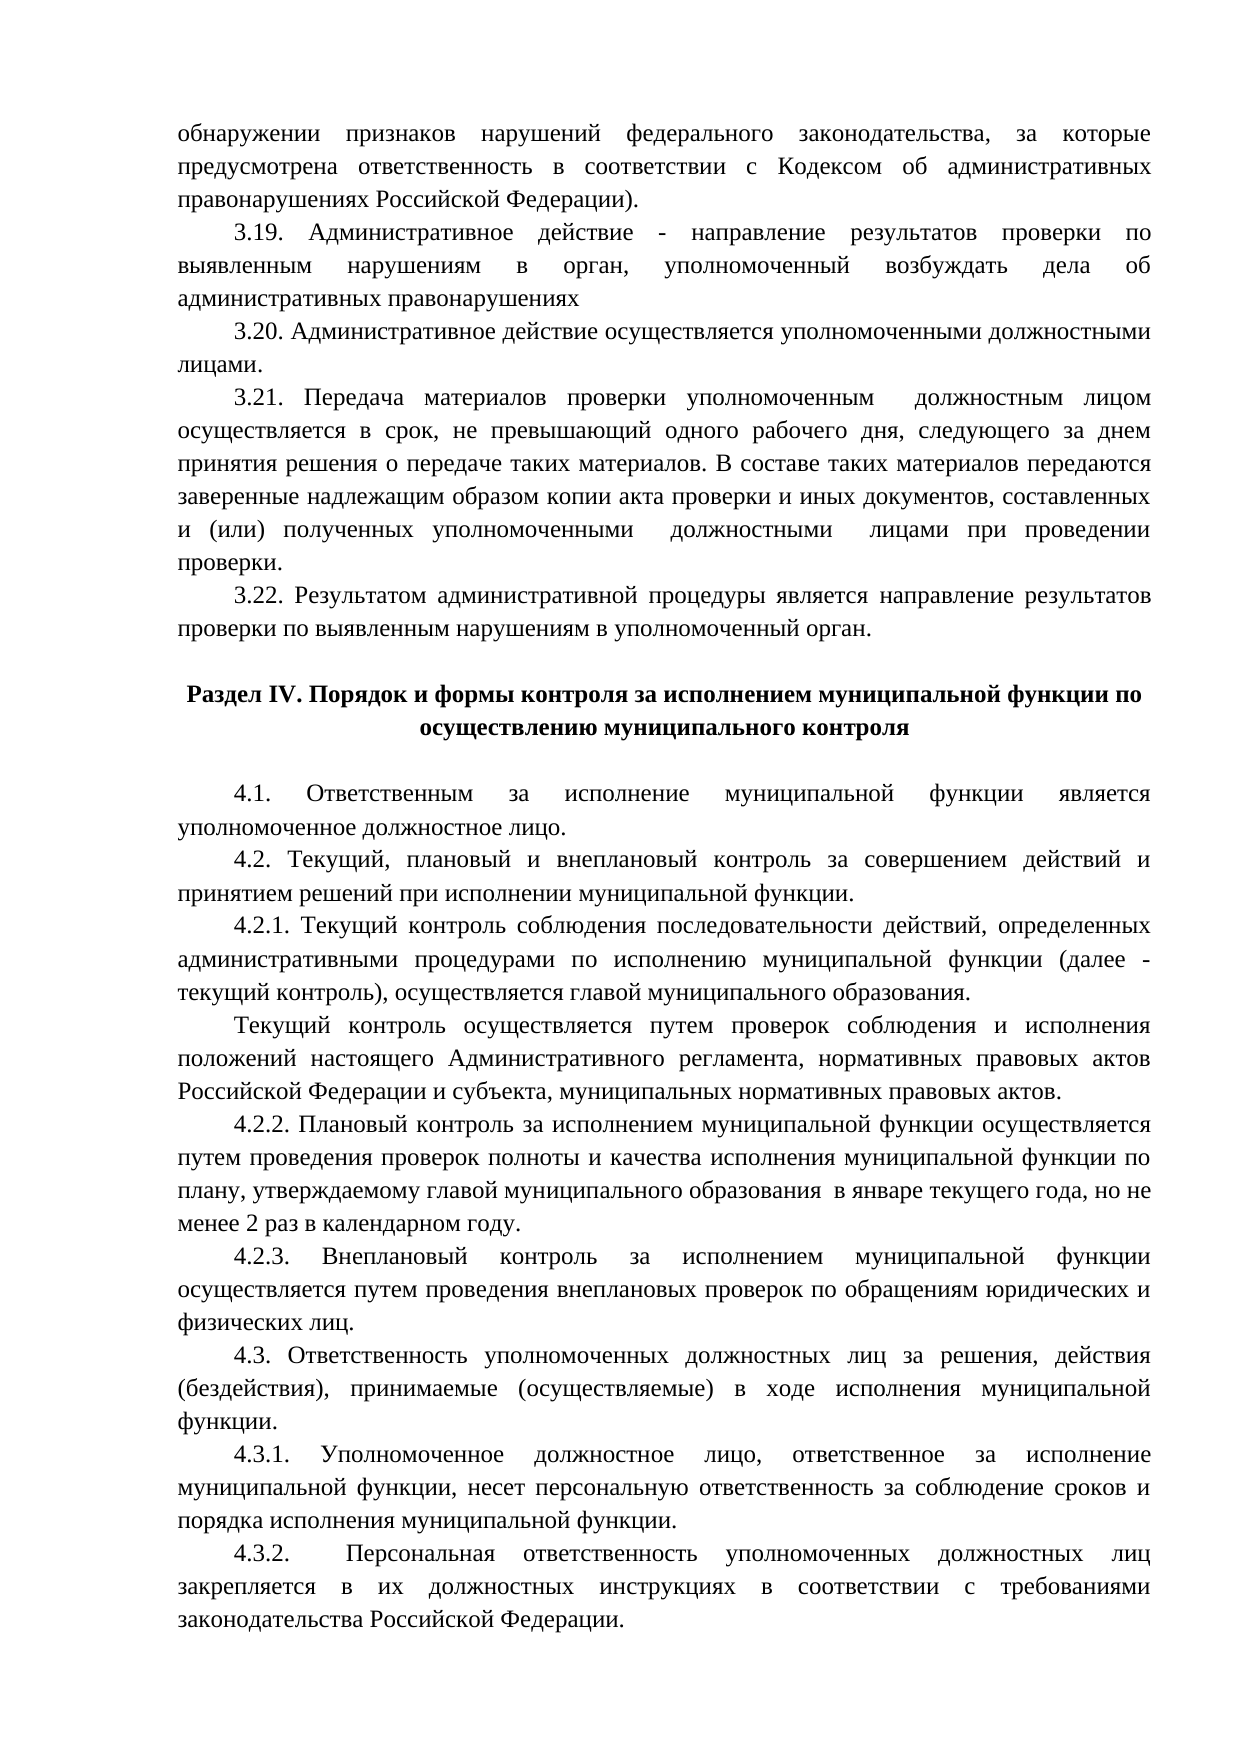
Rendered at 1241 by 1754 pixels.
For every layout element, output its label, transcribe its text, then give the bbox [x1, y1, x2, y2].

text 3.20. Административное действие осуществляется уполномоченными должностными лицами. [177, 316, 1152, 378]
text 4.2.1. Текущий контроль соблюдения последовательности действий, определенных административными процедурами по исполнению муниципальной функции (далее - текущий контроль), осуществляется главой муниципального образования. [177, 911, 1152, 1005]
text 4.3.2. Персональная ответственность уполномоченных должностных лиц закрепляется в их должностных инструкциях в соответствии с требованиями законодательства Российской Федерации. [177, 1538, 1152, 1633]
text 3.19. Административное действие - направление результатов проверки по выявленным нарушениям в орган, уполномоченный возбуждать дела об административных правонарушениях [177, 217, 1152, 312]
text 3.21. Передача материалов проверки уполномоченным должностным лицом осуществляется в срок, не превышающий одного рабочего дня, следующего за днем принятия решения о передаче таких материалов. В составе таких материалов передаются заверенные надлежащим образом копии акта проверки и иных документов, составленных и (или) полученных уполномоченными должностными лицами при проведении проверки. [177, 382, 1152, 576]
text 4.2.3. Внеплановый контроль за исполнением муниципальной функции осуществляется путем проведения внеплановых проверок по обращениям юридических и физических лиц. [177, 1241, 1152, 1336]
text 4.2. Текущий, плановый и внеплановый контроль за совершением действий и принятием решений при исполнении муниципальной функции. [177, 844, 1152, 906]
text Текущий контроль осуществляется путем проверок соблюдения и исполнения положений настоящего Административного регламента, нормативных правовых актов Российской Федерации и субъекта, муниципальных нормативных правовых актов. [177, 1010, 1152, 1104]
text 4.2.2. Плановый контроль за исполнением муниципальной функции осуществляется путем проведения проверок полноты и качества исполнения муниципальной функции по плану, утверждаемому главой муниципального образования в январе текущего года, но не менее 2 раз в календарном году. [177, 1109, 1152, 1237]
text 4.3.1. Уполномоченное должностное лицо, ответственное за исполнение муниципальной функции, несет персональную ответственность за соблюдение сроков и порядка исполнения муниципальной функции. [177, 1439, 1152, 1534]
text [177, 118, 1152, 213]
text 3.22. Результатом административной процедуры является направление результатов проверки по выявленным нарушениям в уполномоченный орган. [177, 580, 1152, 642]
text Раздел IV. Порядок и формы контроля за исполнением муниципальной функции по осуществлению муниципального контроля [177, 679, 1152, 741]
text 4.1. Ответственным за исполнение муниципальной функции является уполномоченное должностное лицо. [177, 778, 1152, 840]
text 4.3. Ответственность уполномоченных должностных лиц за решения, действия (бездействия), принимаемые (осуществляемые) в ходе исполнения муниципальной функции. [177, 1340, 1152, 1435]
